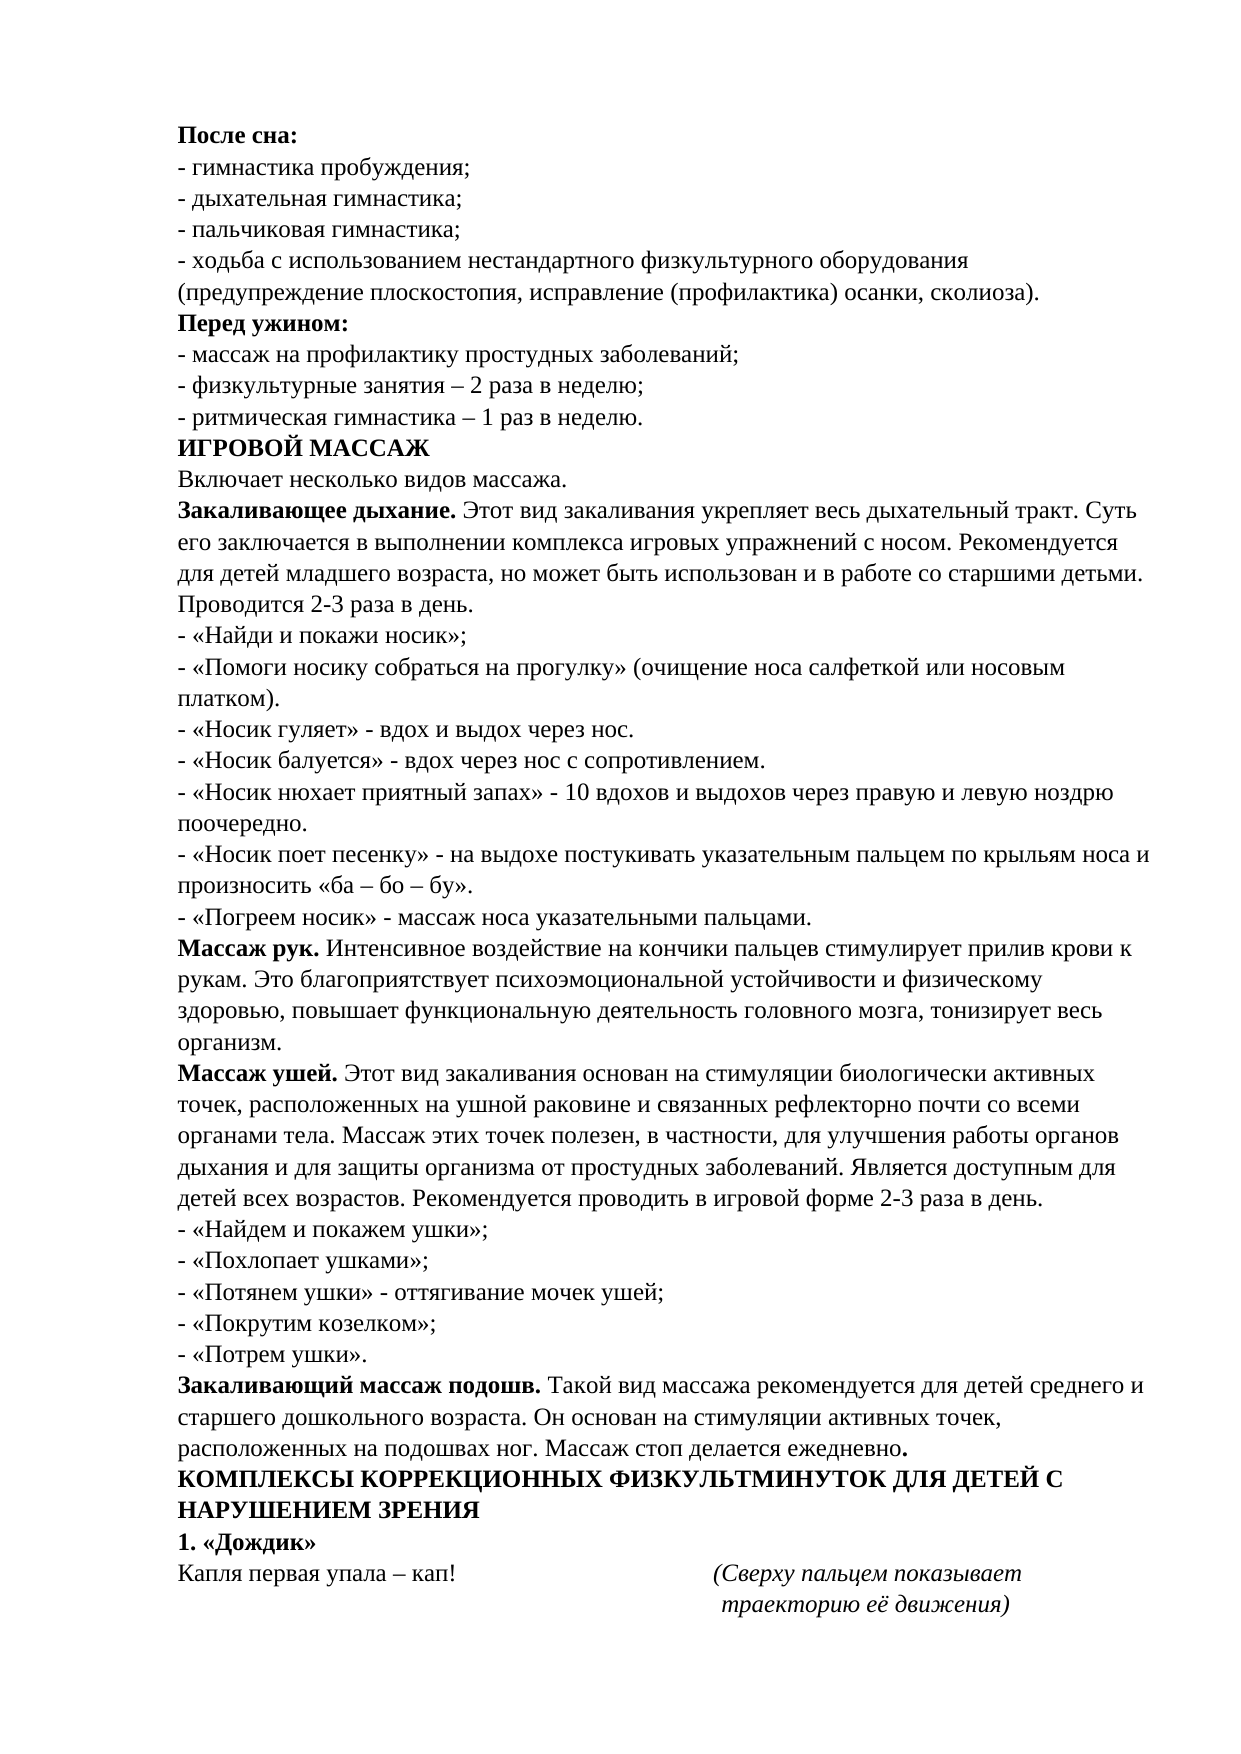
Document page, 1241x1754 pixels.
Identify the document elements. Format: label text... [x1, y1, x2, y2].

text Включает несколько видов массажа. [177, 462, 1152, 493]
text ИГРОВОЙ МАССАЖ [177, 431, 1152, 462]
text Капля первая упала – кап! (Сверху пальцем показывает [177, 1556, 1152, 1587]
text - массаж на профилактику простудных заболеваний; [177, 337, 1152, 368]
text КОМПЛЕКСЫ КОРРЕКЦИОННЫХ ФИЗКУЛЬТМИНУТОК ДЛЯ ДЕТЕЙ С НАРУШЕНИЕМ ЗРЕНИЯ [177, 1462, 1152, 1524]
text - «Носик нюхает приятный запах» - 10 вдохов и выдохов через правую и левую ноздрю поочередно. [177, 774, 1152, 837]
text - «Потрем ушки». [177, 1337, 1152, 1368]
text Массаж ушей. Этот вид закаливания основан на стимуляции биологически активных точек, расположенных на ушной раковине и связанных рефлекторно почти со всеми органами тела. Массаж этих точек полезен, в частности, для улучшения работы органов дыхания и для защиты организма от простудных заболеваний. Является доступным для детей всех возрастов. Рекомендуется проводить в игровой форме 2-3 раза в день. [177, 1056, 1152, 1212]
text - «Найдем и покажем ушки»; [177, 1212, 1152, 1243]
text - «Носик поет песенку» - на выдохе постукивать указательным пальцем по крыльям носа и произносить «ба – бо – бу». [177, 837, 1152, 899]
text Закаливающий массаж подошв. Такой вид массажа рекомендуется для детей среднего и старшего дошкольного возраста. Он основан на стимуляции активных точек, расположенных на подошвах ног. Массаж стоп делается ежедневно. [177, 1368, 1152, 1462]
text - ходьба с использованием нестандартного физкультурного оборудования (предупреждение плоскостопия, исправление (профилактика) осанки, сколиоза). [177, 243, 1152, 306]
text - «Покрутим козелком»; [177, 1306, 1152, 1337]
text - физкультурные занятия – 2 раза в неделю; [177, 368, 1152, 399]
text Закаливающее дыхание. Этот вид закаливания укрепляет весь дыхательный тракт. Суть его заключается в выполнении комплекса игровых упражнений с носом. Рекомендуется для детей младшего возраста, но может быть использован и в работе со старшими детьми. Проводится 2-3 раза в день. [177, 493, 1152, 618]
text Перед ужином: [177, 306, 1152, 337]
text После сна: [177, 118, 1152, 149]
text - пальчиковая гимнастика; [177, 212, 1152, 243]
text - «Потянем ушки» - оттягивание мочек ушей; [177, 1274, 1152, 1306]
text - гимнастика пробуждения; [177, 149, 1152, 181]
text - «Погреем носик» - массаж носа указательными пальцами. [177, 899, 1152, 931]
text Массаж рук. Интенсивное воздействие на кончики пальцев стимулирует прилив крови к рукам. Это благоприятствует психоэмоциональной устойчивости и физическому здоровью, повышает функциональную деятельность головного мозга, тонизирует весь организм. [177, 931, 1152, 1056]
text траекторию её движения) [177, 1587, 1152, 1618]
text 1. «Дождик» [177, 1524, 1152, 1556]
text - «Найди и покажи носик»; [177, 618, 1152, 649]
text - «Носик балуется» - вдох через нос с сопротивлением. [177, 743, 1152, 774]
text - «Помоги носику собраться на прогулку» (очищение носа салфеткой или носовым платком). [177, 649, 1152, 712]
text - ритмическая гимнастика – 1 раз в неделю. [177, 399, 1152, 431]
text - дыхательная гимнастика; [177, 181, 1152, 212]
text - «Носик гуляет» - вдох и выдох через нос. [177, 712, 1152, 743]
text - «Похлопает ушками»; [177, 1243, 1152, 1274]
